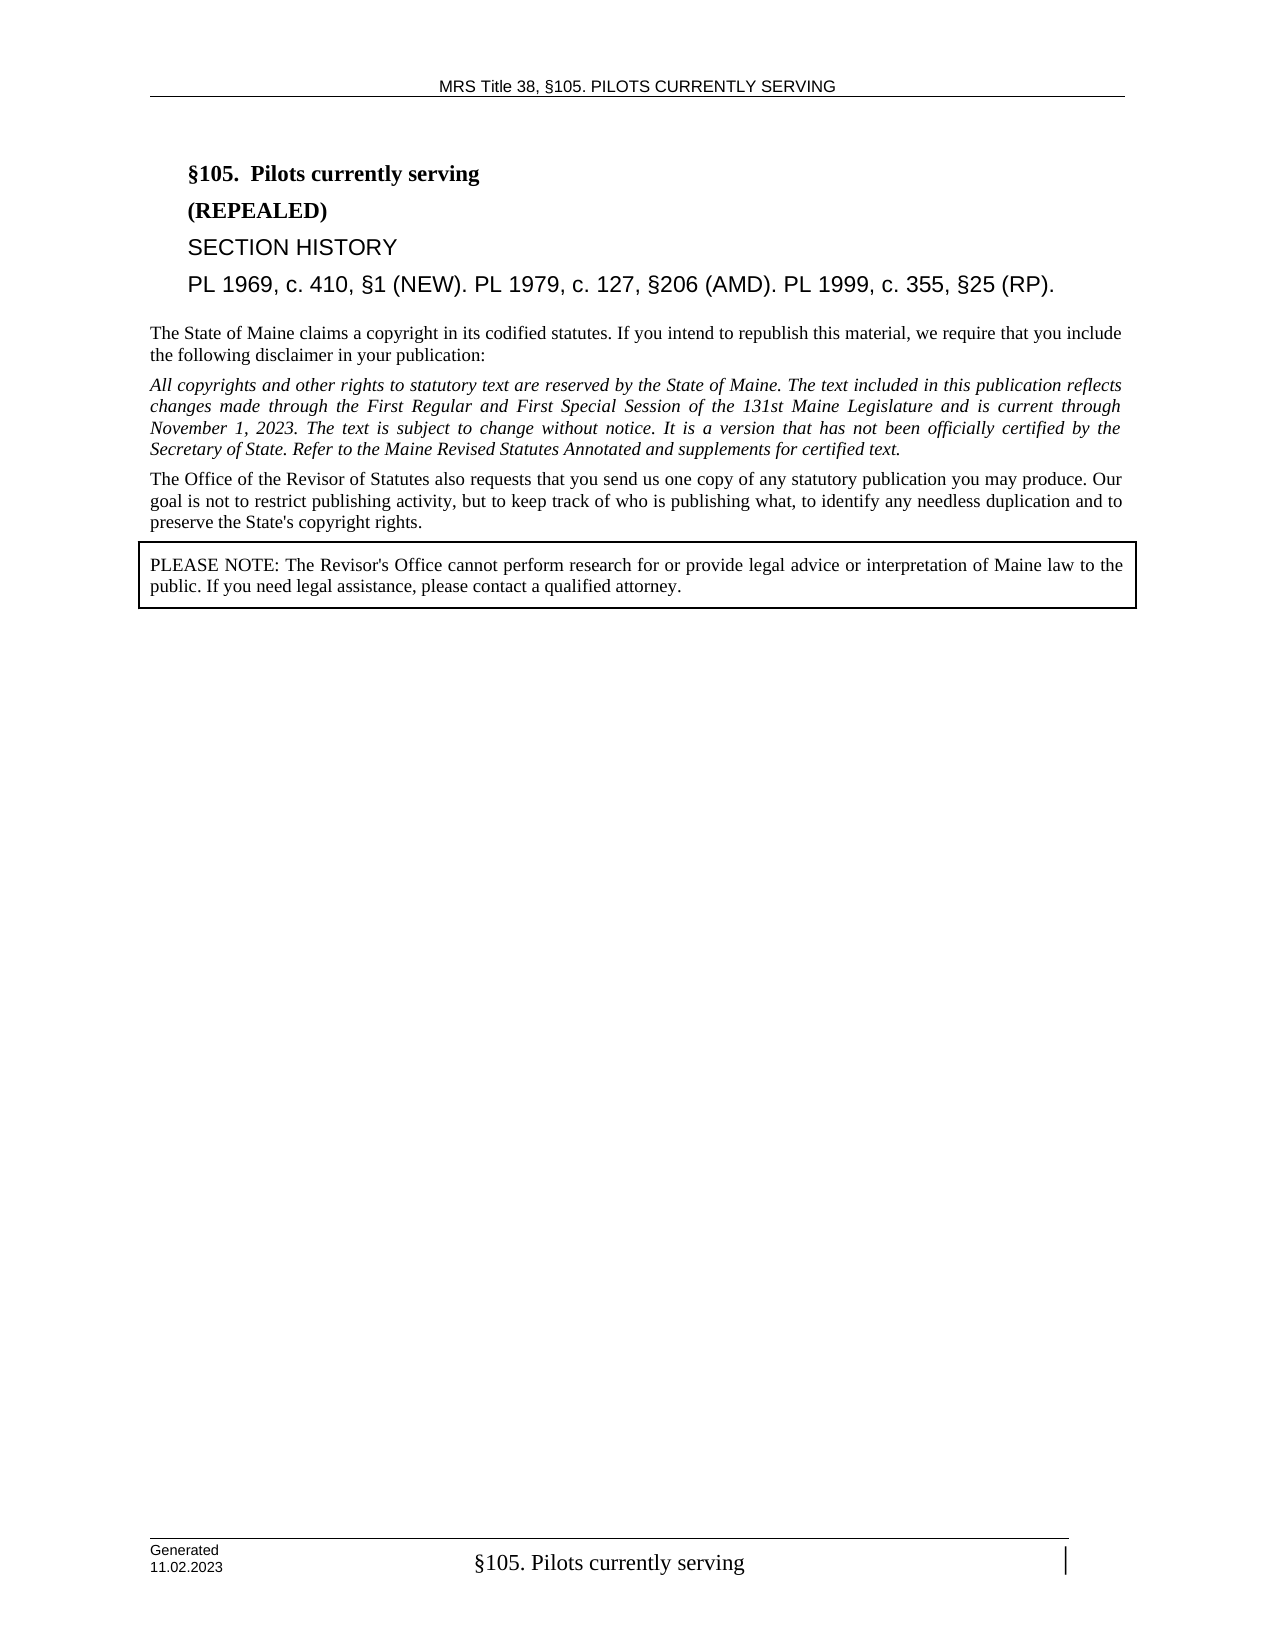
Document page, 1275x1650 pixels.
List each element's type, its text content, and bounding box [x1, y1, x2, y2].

text PL 1969, c. 410, §1 (NEW). PL 1979, c. 127, §206 (AMD). PL 1999, c. 355, §25 (RP). [187, 271, 1125, 297]
text PLEASE NOTE: The Revisor's Office cannot perform research for or provide legal advice or interpretation of Maine law to the public. If you need legal assistance, please contact a qualified attorney. [140, 543, 1135, 607]
text §105. Pilots currently serving [187, 160, 1125, 187]
text (REPEALED) [187, 197, 1125, 223]
text All copyrights and other rights to statutory text are reserved by the State of Maine. The text included in this publication reflects changes made through the First Regular and First Special Session of the 131st Maine Legislature and is current through November 1, 2023 . The text is subject to change without notice. It is a version that has not been officially certified by the Secretary of State. Refer to the Maine Revised Statutes Annotated and supplements for certified text. [150, 373, 1125, 460]
text SECTION HISTORY [187, 234, 1125, 260]
text The State of Maine claims a copyright in its codified statutes. If you intend to republish this material, we require that you include the following disclaimer in your publication: [150, 322, 1125, 365]
text The Office of the Revisor of Statutes also requests that you send us one copy of any statutory publication you may produce. Our goal is not to restrict publishing activity, but to keep track of who is publishing what, to identify any needless duplication and to preserve the State's copyright rights. [150, 468, 1125, 533]
